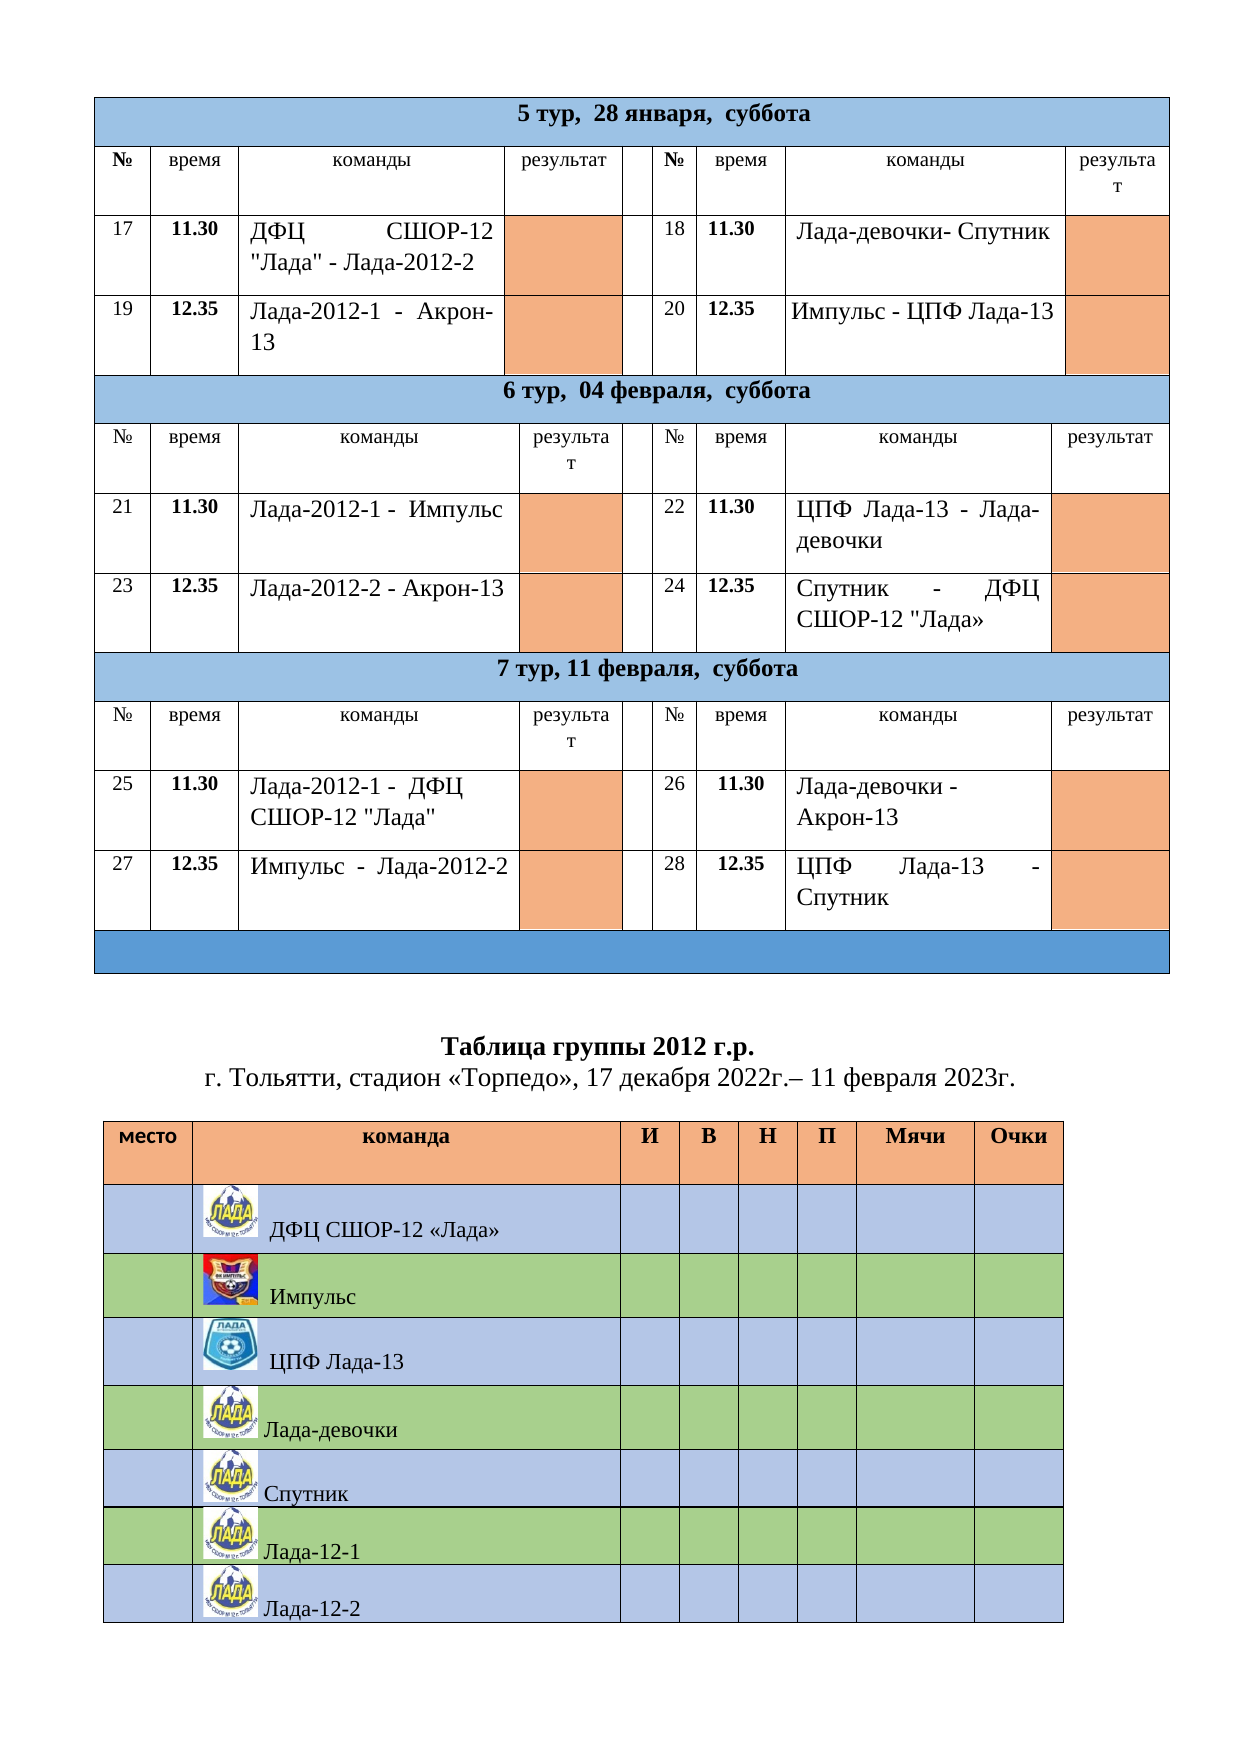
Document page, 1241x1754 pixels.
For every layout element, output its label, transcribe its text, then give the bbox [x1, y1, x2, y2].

table_cell [798, 1185, 856, 1253]
table_cell ДФЦ СШОР-12 "Лада" - Лада-2012-2 [239, 216, 504, 295]
table_cell [520, 771, 622, 850]
table_cell [623, 851, 652, 929]
table_cell [798, 1318, 856, 1385]
table_header команда [193, 1122, 620, 1184]
table_cell результат [505, 147, 622, 215]
table_cell [621, 1565, 679, 1622]
table_cell [1052, 574, 1169, 652]
table_cell № [653, 702, 696, 770]
table_cell [680, 1185, 738, 1253]
table_cell [857, 1254, 974, 1317]
table_cell [621, 1185, 679, 1253]
table_cell [505, 216, 622, 295]
table_cell [623, 296, 652, 374]
table_cell [857, 1318, 974, 1385]
table_cell ЦПФ Лада-13 - Спутник [786, 851, 1051, 929]
table_cell [1066, 296, 1169, 374]
table_cell Спутник [193, 1450, 620, 1506]
table_cell [104, 1450, 192, 1506]
table_cell [1052, 494, 1169, 572]
table_cell время [697, 702, 785, 770]
table_cell [798, 1254, 856, 1317]
table_cell Импульс - ЦПФ Лада-13 [786, 296, 1065, 374]
table_cell [857, 1565, 974, 1622]
table_cell 11.30 [697, 771, 785, 850]
table_cell 24 [653, 574, 696, 652]
table_cell 12.35 [151, 574, 238, 652]
table_cell 28 [653, 851, 696, 929]
table_cell Лада-2012-1 - Импульс [239, 494, 519, 572]
table_cell результат [1052, 424, 1169, 493]
table_cell [621, 1508, 679, 1564]
table_cell Импульс [193, 1254, 620, 1317]
table_cell [680, 1386, 738, 1449]
table_cell команды [786, 702, 1051, 770]
table_cell [680, 1254, 738, 1317]
table_cell [1066, 216, 1169, 295]
table_cell команды [786, 424, 1051, 493]
table_cell 12.35 [697, 296, 785, 374]
table_cell [857, 1450, 974, 1506]
table_cell [104, 1185, 192, 1253]
table_cell Спутник - ДФЦ СШОР-12 "Лада» [786, 574, 1051, 652]
table_cell 12.35 [151, 296, 238, 374]
table_header Мячи [857, 1122, 974, 1184]
table_cell [505, 296, 622, 374]
table_cell [104, 1508, 192, 1564]
table_cell [623, 216, 652, 295]
table_cell [857, 1508, 974, 1564]
table_cell 11.30 [697, 216, 785, 295]
table_cell 25 [95, 771, 150, 850]
table_cell [798, 1450, 856, 1506]
table_cell время [151, 147, 238, 215]
table_cell 21 [95, 494, 150, 572]
table_cell время [151, 702, 238, 770]
table_cell № [95, 147, 150, 215]
table_cell ЦПФ Лада-13 [193, 1318, 620, 1385]
table_cell ДФЦ СШОР-12 «Лада» [193, 1185, 620, 1253]
table_cell 11.30 [697, 494, 785, 572]
table_header П [798, 1122, 856, 1184]
table_cell [623, 147, 652, 215]
table_cell [739, 1450, 797, 1506]
picture [203, 1507, 258, 1559]
table_cell результат [520, 702, 622, 770]
table_cell 11.30 [151, 771, 238, 850]
table_cell № [653, 147, 696, 215]
table_cell 27 [95, 851, 150, 929]
table_cell [739, 1185, 797, 1253]
table_cell время [151, 424, 238, 493]
table_cell [520, 574, 622, 652]
table_cell ЦПФ Лада-13 - Лада-девочки [786, 494, 1051, 572]
table_cell [975, 1185, 1063, 1253]
picture [203, 1318, 258, 1370]
table_cell [621, 1450, 679, 1506]
table_cell [680, 1508, 738, 1564]
table_cell команды [239, 147, 504, 215]
table_cell [739, 1386, 797, 1449]
table_cell [621, 1318, 679, 1385]
table_cell [975, 1565, 1063, 1622]
table_header 5 тур, 28 января, суббота [95, 98, 1169, 146]
table_cell 26 [653, 771, 696, 850]
table_cell 7 тур, 11 февраля, суббота [95, 653, 1169, 701]
table_cell 22 [653, 494, 696, 572]
table_cell Лада-2012-1 - Акрон-13 [239, 296, 504, 374]
picture [203, 1254, 258, 1305]
table_cell [975, 1254, 1063, 1317]
table_cell Лада-девочки [193, 1386, 620, 1449]
table_cell Лада-12-1 [193, 1508, 620, 1564]
table_cell [739, 1254, 797, 1317]
picture [203, 1185, 258, 1237]
table_cell команды [786, 147, 1065, 215]
text Таблица группы 2012 г.р. [177, 1029, 1152, 1061]
table_cell 11.30 [151, 216, 238, 295]
table_cell № [95, 702, 150, 770]
table_cell Лада-2012-1 - ДФЦ СШОР-12 "Лада" [239, 771, 519, 850]
table_cell [857, 1185, 974, 1253]
table_cell [1052, 851, 1169, 929]
table_cell [104, 1254, 192, 1317]
table_cell 6 тур, 04 февраля, суббота [95, 376, 1169, 423]
table_cell Лада-2012-2 - Акрон-13 [239, 574, 519, 652]
table_header И [621, 1122, 679, 1184]
table_cell [623, 574, 652, 652]
table_cell 19 [95, 296, 150, 374]
table_header Очки [975, 1122, 1063, 1184]
table_cell [975, 1450, 1063, 1506]
table_cell [680, 1318, 738, 1385]
table_cell № [653, 424, 696, 493]
table_cell № [95, 424, 150, 493]
table_cell [104, 1386, 192, 1449]
table_cell [520, 851, 622, 929]
table_cell [623, 771, 652, 850]
table_cell [623, 494, 652, 572]
table_cell [680, 1450, 738, 1506]
picture [203, 1386, 258, 1438]
table_cell [621, 1254, 679, 1317]
table_cell [739, 1508, 797, 1564]
table_cell [857, 1386, 974, 1449]
table_cell 12.35 [151, 851, 238, 929]
table_cell результат [1066, 147, 1169, 215]
table_cell команды [239, 424, 519, 493]
table_cell [1052, 771, 1169, 850]
table_cell [975, 1318, 1063, 1385]
table_cell [680, 1565, 738, 1622]
table_cell [621, 1386, 679, 1449]
table_cell [623, 424, 652, 493]
table_cell [975, 1508, 1063, 1564]
table_cell [798, 1386, 856, 1449]
table_header место [104, 1122, 192, 1184]
table_cell 12.35 [697, 851, 785, 929]
table_cell 12.35 [697, 574, 785, 652]
table_cell команды [239, 702, 519, 770]
table_cell [798, 1508, 856, 1564]
picture [203, 1450, 258, 1502]
table_cell [95, 931, 1169, 973]
table_cell Лада-девочки - Акрон-13 [786, 771, 1051, 850]
table_cell 20 [653, 296, 696, 374]
table_cell [739, 1318, 797, 1385]
table_cell [104, 1318, 192, 1385]
table_cell 11.30 [151, 494, 238, 572]
table_cell [104, 1565, 192, 1622]
table_cell время [697, 424, 785, 493]
table_header В [680, 1122, 738, 1184]
table_cell Импульс - Лада-2012-2 [239, 851, 519, 929]
table_cell результат [520, 424, 622, 493]
table_cell 23 [95, 574, 150, 652]
table_cell Лада-девочки- Спутник [786, 216, 1065, 295]
table_cell 17 [95, 216, 150, 295]
table_cell Лада-12-2 [193, 1565, 620, 1622]
table_cell результат [1052, 702, 1169, 770]
table_cell время [697, 147, 785, 215]
table_header Н [739, 1122, 797, 1184]
table_cell [520, 494, 622, 572]
table_cell [623, 702, 652, 770]
text г. Тольятти, стадион «Торпедо», 17 декабря 2022г.– 11 февраля 2023г. [177, 1061, 1152, 1121]
table_cell [739, 1565, 797, 1622]
picture [203, 1565, 258, 1617]
table_cell [975, 1386, 1063, 1449]
table_cell [798, 1565, 856, 1622]
table_cell 18 [653, 216, 696, 295]
